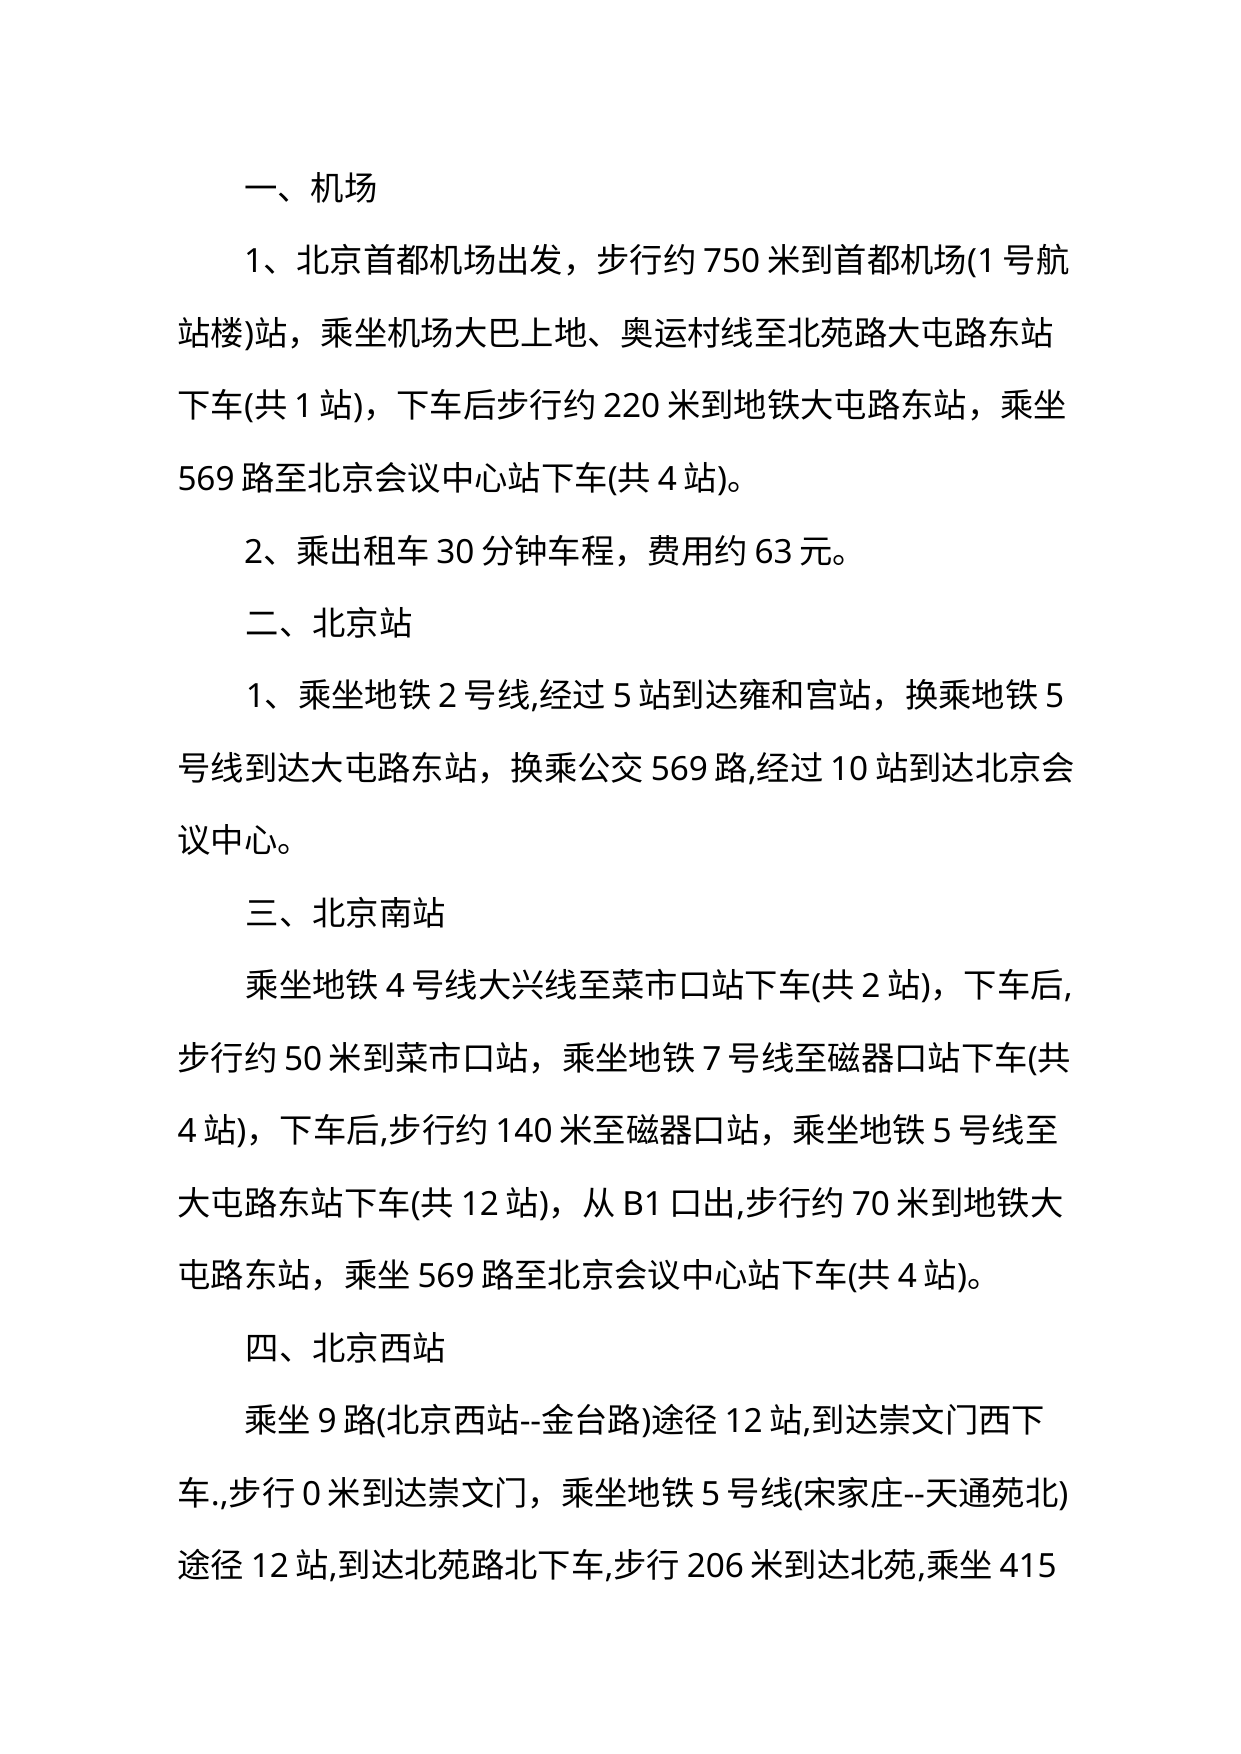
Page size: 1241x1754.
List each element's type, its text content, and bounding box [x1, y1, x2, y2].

text 三、北京南站 [177, 887, 1078, 935]
text 2、乘出租车30分钟车程，费用约63元。 [177, 524, 1078, 573]
text 乘坐地铁4号线大兴线至菜市口站下车(共2站)，下车后,步行约50米到菜市口站，乘坐地铁7号线至磁器口站下车(共4站)，下车后,步行约140米至磁器口站，乘坐地铁5号线至大屯路东站下车(共12站)，从B1口出,步行约70米到地铁大屯路东站，乘坐569路至北京会议中心站下车(共4站)。 [177, 959, 1078, 1297]
text 二、北京站 [177, 597, 1078, 645]
list 北京西站 [177, 1321, 1078, 1370]
text 一、机场 [177, 162, 1078, 210]
text 1、乘坐地铁2号线,经过5站到达雍和宫站，换乘地铁5号线到达大屯路东站，换乘公交569路,经过10站到达北京会议中心。 [177, 669, 1078, 862]
list 北京首都机场出发，步行约750米到首都机场(1号航站楼)站，乘坐机场大巴上地、奥运村线至北苑路大屯路东站下车(共1站)，下车后步行约220米到地铁大屯路东站，乘坐569路至北京会议中心站下车(共4站)。 [177, 234, 1078, 500]
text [177, 1394, 1078, 1587]
